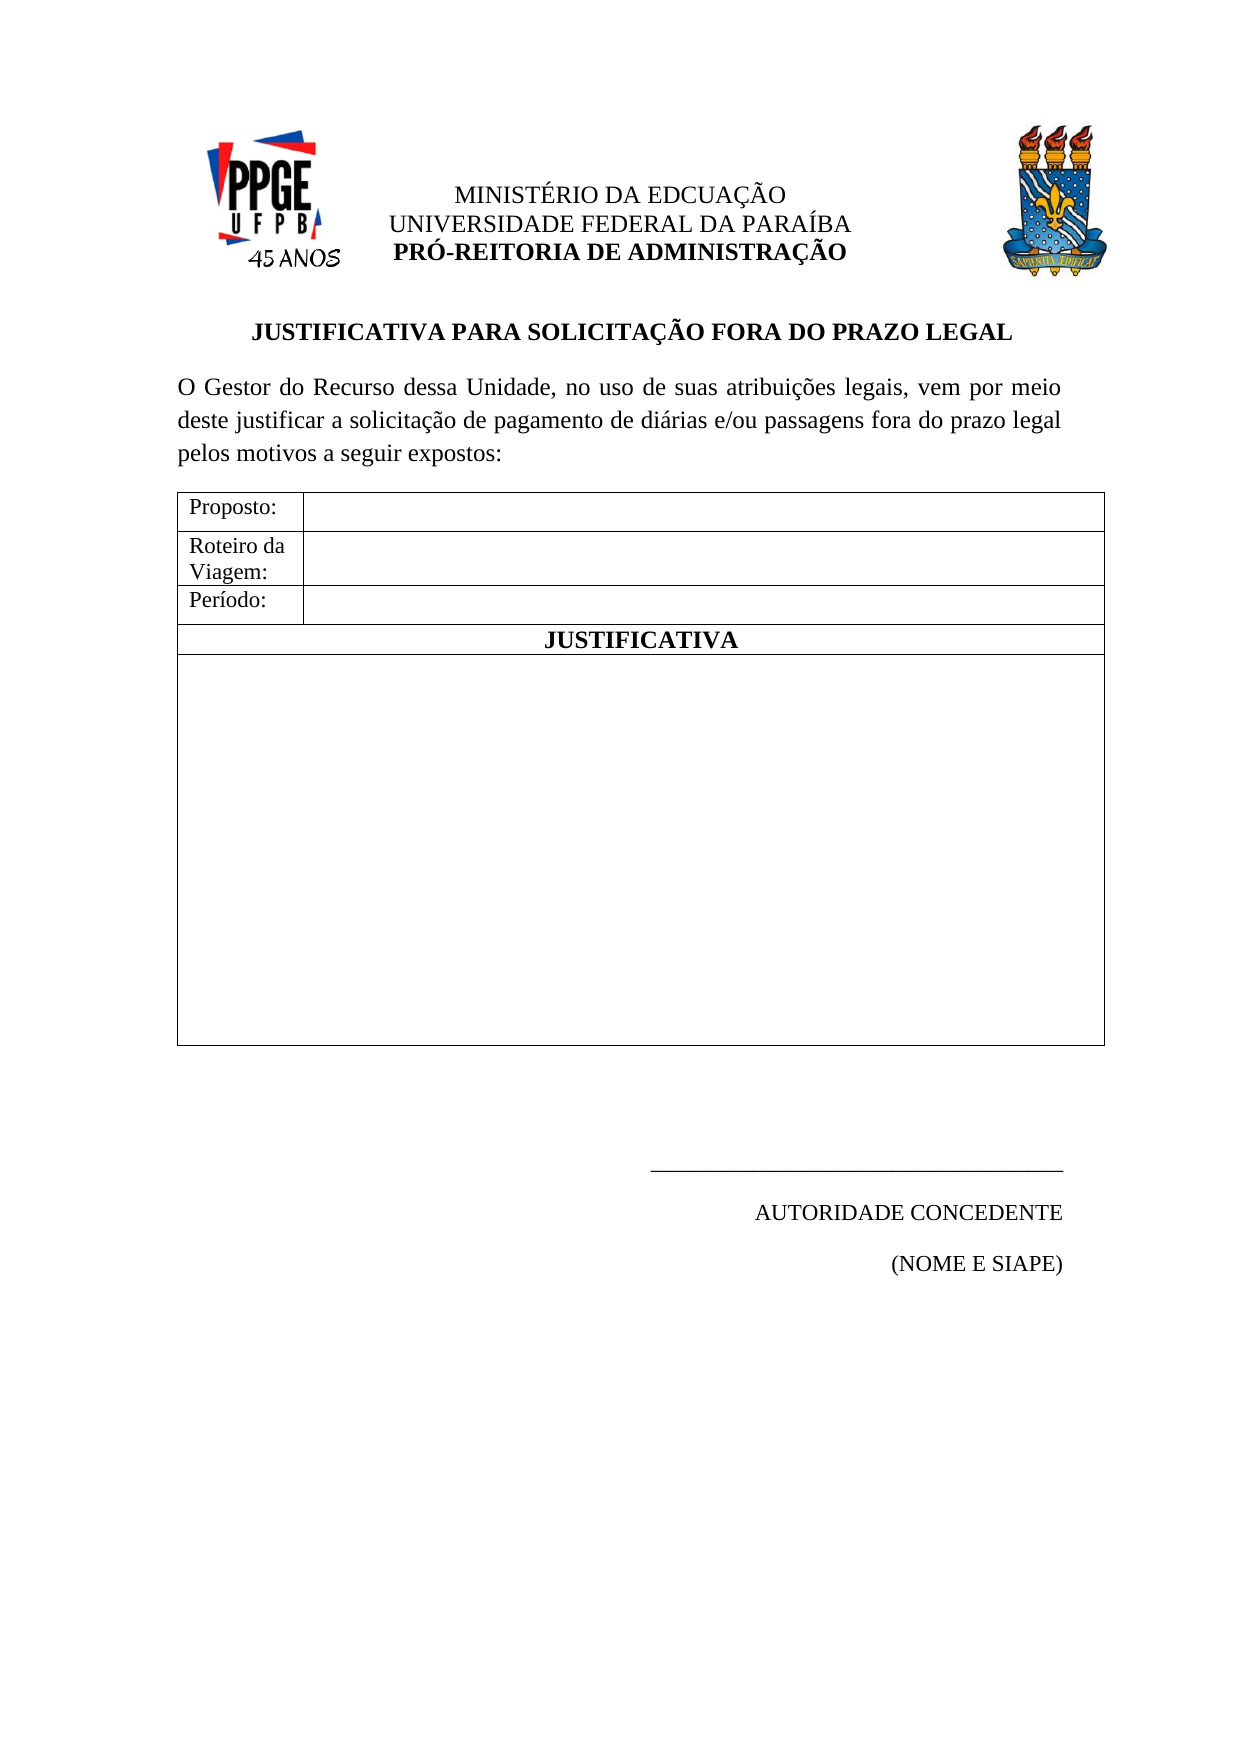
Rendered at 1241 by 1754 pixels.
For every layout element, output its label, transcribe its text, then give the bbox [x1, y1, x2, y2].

table_cell JUSTIFICATIVA [178, 625, 1104, 654]
table_cell [178, 655, 1104, 1045]
picture [188, 122, 343, 180]
table_header [304, 493, 1104, 531]
text UNIVERSIDADE FEDERAL DA PARAÍBA [177, 209, 1063, 237]
text ____________________________________ [177, 1148, 1063, 1175]
table_cell Período: [178, 586, 303, 624]
text PRÓ-REITORIA DE ADMINISTRAÇÃO [177, 237, 1063, 266]
table_cell [304, 586, 1104, 624]
picture [188, 266, 343, 277]
text O Gestor do Recurso dessa Unidade, no uso de suas atribuições legais, vem por meio deste justificar a solicitação de pagamento de diárias e/ou passagens fora do prazo legal pelos motivos a seguir expostos: [177, 372, 1063, 467]
text JUSTIFICATIVA PARA SOLICITAÇÃO FORA DO PRAZO LEGAL [177, 317, 1063, 346]
text AUTORIDADE CONCEDENTE [177, 1199, 1063, 1226]
text MINISTÉRIO DA EDCUAÇÃO [177, 180, 1063, 209]
picture [974, 122, 1136, 277]
table_cell [304, 532, 1104, 585]
table_header Proposto: [178, 493, 303, 531]
table_cell Roteiro da Viagem: [178, 532, 303, 585]
text (NOME E SIAPE) [177, 1251, 1063, 1277]
